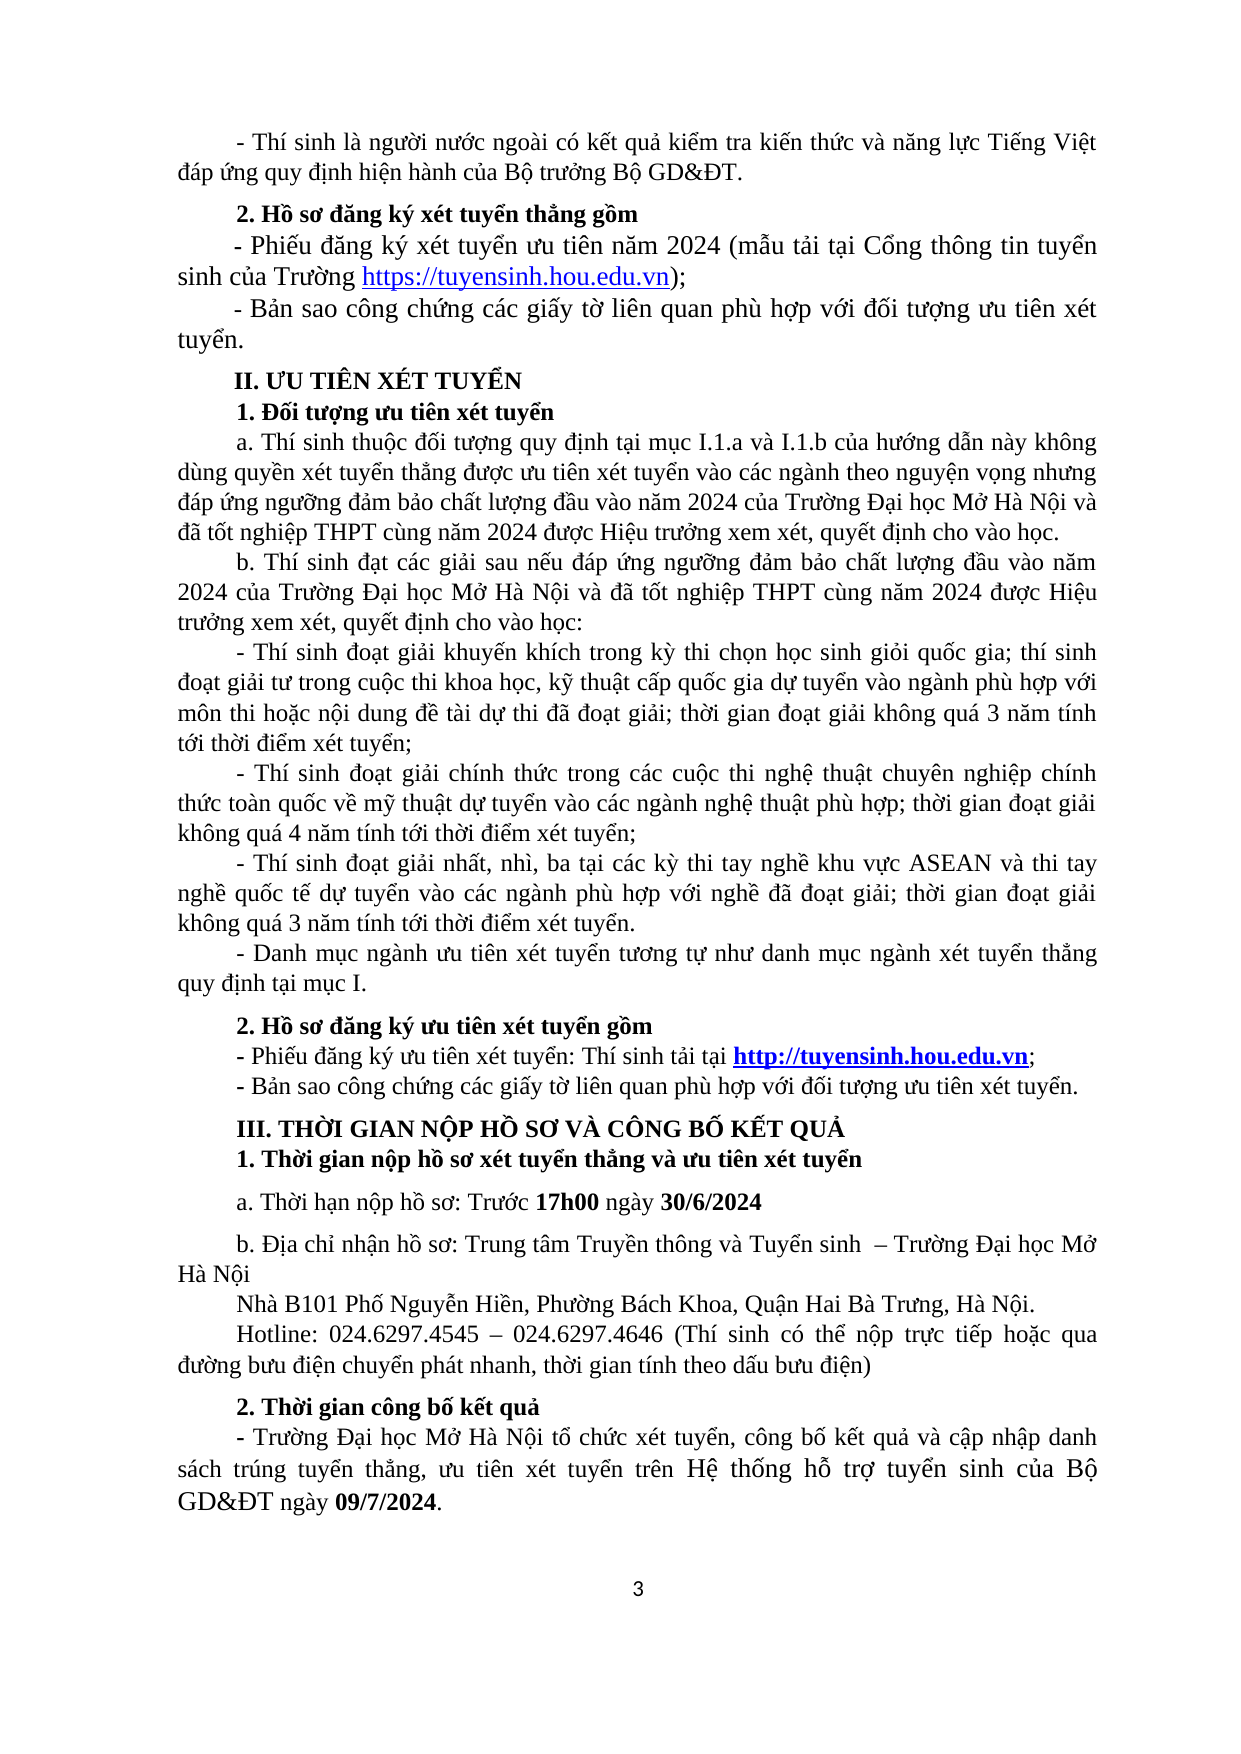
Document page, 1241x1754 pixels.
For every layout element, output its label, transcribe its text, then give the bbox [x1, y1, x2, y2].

text Hotline: 024.6297.4545 – 024.6297.4646 (Thí sinh có thể nộp trực tiếp hoặc qua đường bưu điện chuyển phát nhanh, thời gian tính theo dấu bưu điện) [177, 1319, 1098, 1378]
text b. Địa chỉ nhận hồ sơ: Trung tâm Truyền thông và Tuyển sinh – Trường Đại học Mở Hà Nội [177, 1229, 1098, 1288]
text a. Thời hạn nộp hồ sơ: Trước 17h00 ngày 30/6/2024 [177, 1187, 1098, 1215]
text 2. Hồ sơ đăng ký ưu tiên xét tuyển gồm [177, 1011, 1098, 1040]
text 1. Thời gian nộp hồ sơ xét tuyển thẳng và ưu tiên xét tuyển [177, 1144, 1098, 1173]
text a. Thí sinh thuộc đối tượng quy định tại mục I.1.a và I.1.b của hướng dẫn này không dùng quyền xét tuyển thẳng được ưu tiên xét tuyển vào các ngành theo nguyện vọng nhưng đáp ứng ngưỡng đảm bảo chất lượng đầu vào năm 2024 của Trường Đại học Mở Hà Nội và đã tốt nghiệp THPT cùng năm 2024 được Hiệu trưởng xem xét, quyết định cho vào học. [177, 427, 1098, 546]
text - Phiếu đăng ký xét tuyển ưu tiên năm 2024 (mẫu tải tại Cổng thông tin tuyển sinh của Trường https://tuyensinh.hou.edu.vn); [177, 229, 1098, 292]
text 2. Hồ sơ đăng ký xét tuyển thẳng gồm [177, 199, 1098, 228]
text - Thí sinh đoạt giải chính thức trong các cuộc thi nghệ thuật chuyên nghiệp chính thức toàn quốc về mỹ thuật dự tuyển vào các ngành nghệ thuật phù hợp; thời gian đoạt giải không quá 4 năm tính tới thời điểm xét tuyển; [177, 758, 1098, 847]
text Nhà B101 Phố Nguyễn Hiền, Phường Bách Khoa, Quận Hai Bà Trưng, Hà Nội. [177, 1289, 1098, 1318]
text III. THỜI GIAN NỘP HỒ SƠ VÀ CÔNG BỐ KẾT QUẢ [177, 1114, 1098, 1143]
text - Thí sinh là người nước ngoài có kết quả kiểm tra kiến thức và năng lực Tiếng Việt đáp ứng quy định hiện hành của Bộ trưởng Bộ GD&ĐT. [177, 127, 1098, 185]
text II. ƯU TIÊN XÉT TUYỂN [177, 366, 1098, 395]
text 2. Thời gian công bố kết quả [177, 1392, 1098, 1421]
text - Thí sinh đoạt giải khuyến khích trong kỳ thi chọn học sinh giỏi quốc gia; thí sinh đoạt giải tư trong cuộc thi khoa học, kỹ thuật cấp quốc gia dự tuyển vào ngành phù hợp với môn thi hoặc nội dung đề tài dự thi đã đoạt giải; thời gian đoạt giải không quá 3 năm tính tới thời điểm xét tuyển; [177, 637, 1098, 756]
text - Phiếu đăng ký ưu tiên xét tuyển: Thí sinh tải tại http://tuyensinh.hou.edu.vn; [177, 1041, 1098, 1070]
text - Danh mục ngành ưu tiên xét tuyển tương tự như danh mục ngành xét tuyển thẳng quy định tại mục I. [177, 938, 1098, 997]
text b. Thí sinh đạt các giải sau nếu đáp ứng ngưỡng đảm bảo chất lượng đầu vào năm 2024 của Trường Đại học Mở Hà Nội và đã tốt nghiệp THPT cùng năm 2024 được Hiệu trưởng xem xét, quyết định cho vào học: [177, 547, 1098, 636]
text - Thí sinh đoạt giải nhất, nhì, ba tại các kỳ thi tay nghề khu vực ASEAN và thi tay nghề quốc tế dự tuyển vào các ngành phù hợp với nghề đã đoạt giải; thời gian đoạt giải không quá 3 năm tính tới thời điểm xét tuyển. [177, 848, 1098, 937]
text - Bản sao công chứng các giấy tờ liên quan phù hợp với đối tượng ưu tiên xét tuyển. [177, 1071, 1098, 1100]
text 1. Đối tượng ưu tiên xét tuyển [177, 397, 1098, 425]
text - Bản sao công chứng các giấy tờ liên quan phù hợp với đối tượng ưu tiên xét tuyển. [177, 292, 1098, 354]
text - Trường Đại học Mở Hà Nội tổ chức xét tuyển, công bố kết quả và cập nhập danh sách trúng tuyển thẳng, ưu tiên xét tuyển trên Hệ thống hỗ trợ tuyển sinh của Bộ GD&ĐT ngày 09/7/2024. [177, 1422, 1098, 1516]
